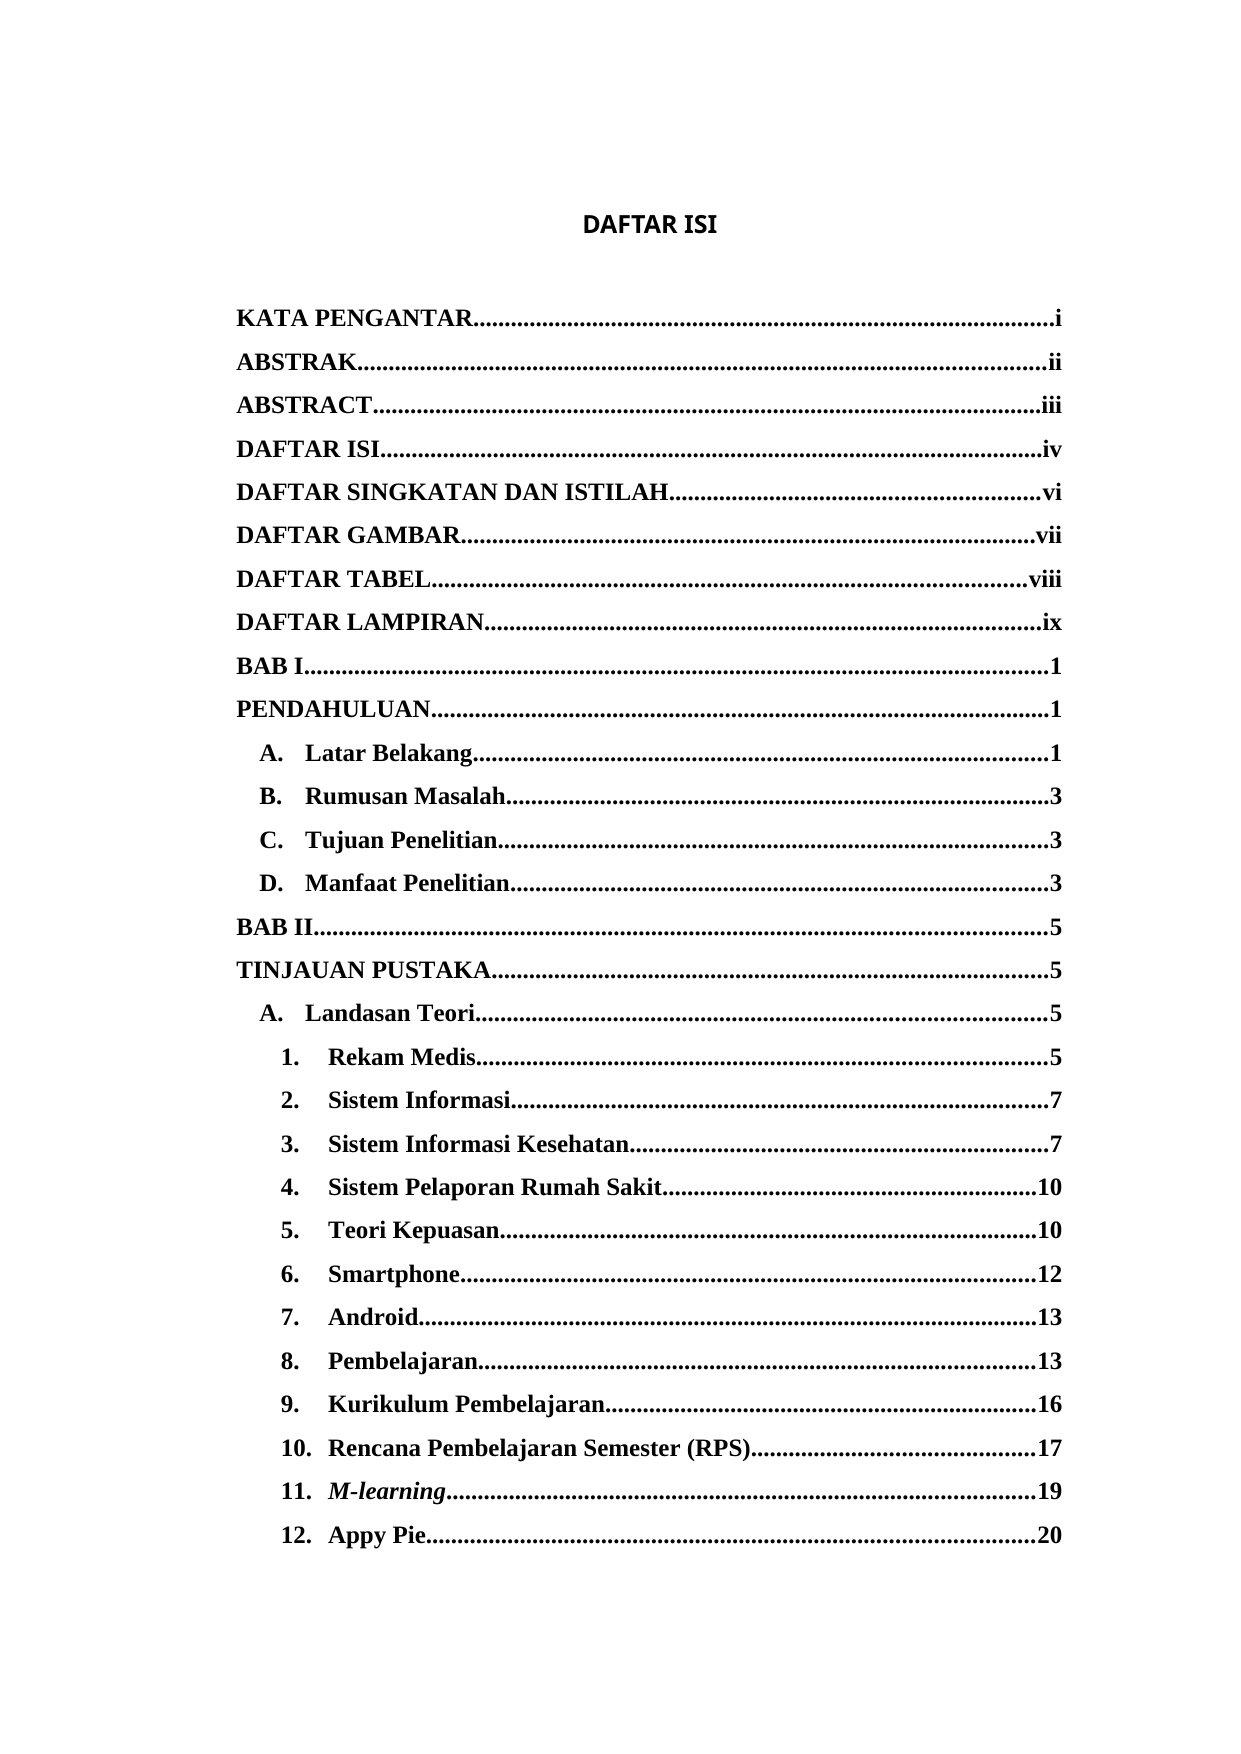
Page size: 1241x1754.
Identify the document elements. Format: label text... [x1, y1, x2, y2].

subtitle DAFTAR ISI [236, 206, 1063, 240]
